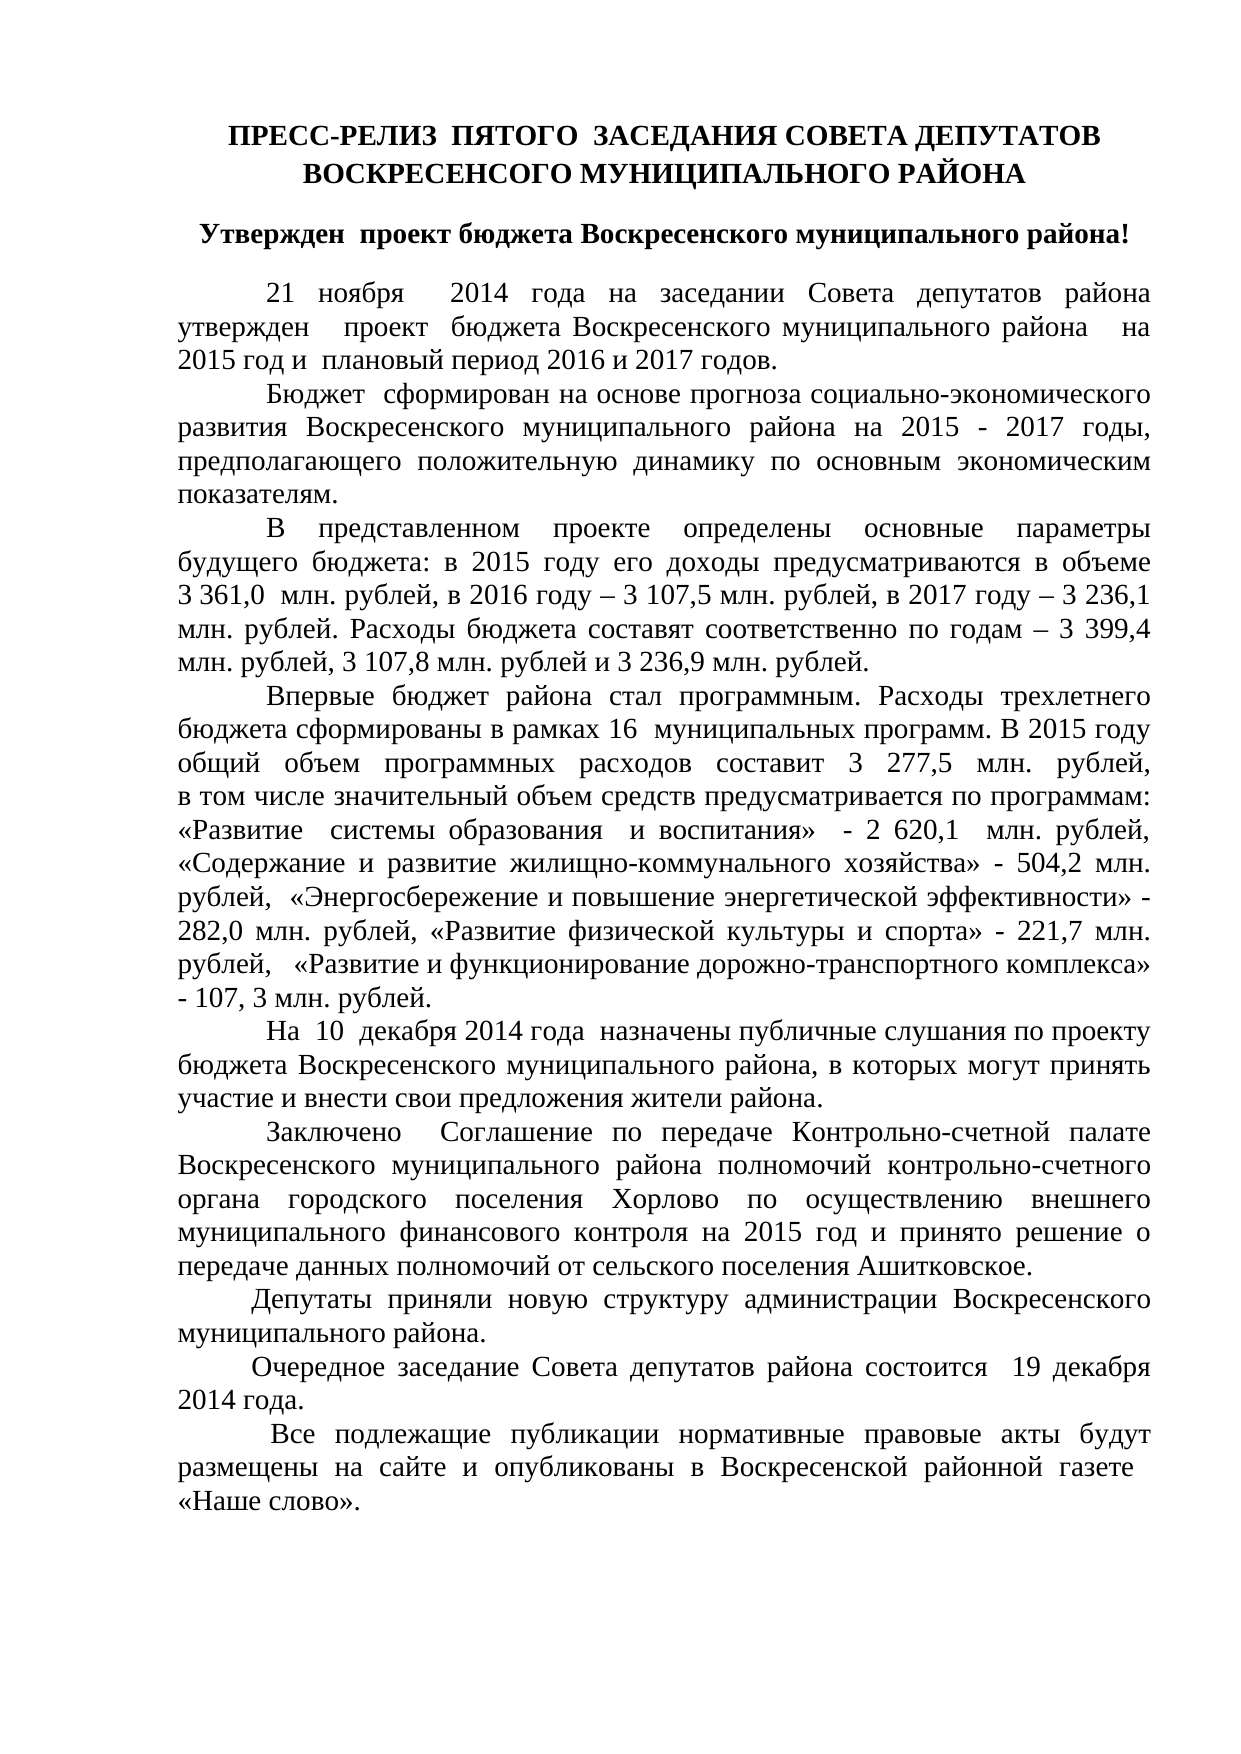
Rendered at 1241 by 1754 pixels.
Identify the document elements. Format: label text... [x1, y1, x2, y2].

title Заключено Соглашение по передаче Контрольно-счетной палате Воскресенского муниципального района полномочий контрольно-счетного органа городского поселения Хорлово по осуществлению внешнего муниципального финансового контроля на 2015 год и принято решение о передаче данных полномочий от сельского поселения Ашитковское. [177, 1114, 1152, 1282]
text Утвержден проект бюджета Воскресенского муниципального района! [177, 216, 1152, 249]
text Пресс-релиз пятого заседания совета депутатов воскресенсого муниципального района [177, 118, 1152, 190]
text На 10 декабря 2014 года назначены публичные слушания по проекту бюджета Воскресенского муниципального района, в которых могут принять участие и внести свои предложения жители района. [177, 1013, 1152, 1114]
text Все подлежащие публикации нормативные правовые акты будут размещены на сайте и опубликованы в Воскресенской районной газете «Наше слово». [177, 1416, 1152, 1516]
text Депутаты приняли новую структуру администрации Воскресенского муниципального района. [177, 1282, 1152, 1349]
text Очередное заседание Совета депутатов района состоится 19 декабря 2014 года. [177, 1349, 1152, 1416]
text Бюджет сформирован на основе прогноза социально-экономического развития Воскресенского муниципального района на 2015 - 2017 годы, предполагающего положительную динамику по основным экономическим показателям. [177, 376, 1152, 510]
text В представленном проекте определены основные параметры будущего бюджета: в 2015 году его доходы предусматриваются в объеме 3 361,0 млн. рублей, в 2016 году – 3 107,5 млн. рублей, в 2017 году – 3 236,1 млн. рублей. Расходы бюджета составят соответственно по годам – 3 399,4 млн. рублей, 3 107,8 млн. рублей и 3 236,9 млн. рублей. [177, 510, 1152, 678]
text Впервые бюджет района стал программным. Расходы трехлетнего бюджета сформированы в рамках 16 муниципальных программ. В 2015 году общий объем программных расходов составит 3 277,5 млн. рублей, в том числе значительный объем средств предусматривается по программам: «Развитие системы образования и воспитания» - 2 620,1 млн. рублей, «Содержание и развитие жилищно-коммунального хозяйства» - 504,2 млн. рублей, «Энергосбережение и повышение энергетической эффективности» - 282,0 млн. рублей, «Развитие физической культуры и спорта» - 221,7 млн. рублей, «Развитие и функционирование дорожно-транспортного комплекса» - 107, 3 млн. рублей. [177, 678, 1152, 1013]
text 21 ноября 2014 года на заседании Совета депутатов района утвержден проект бюджета Воскресенского муниципального района на 2015 год и плановый период 2016 и 2017 годов. [177, 275, 1152, 376]
